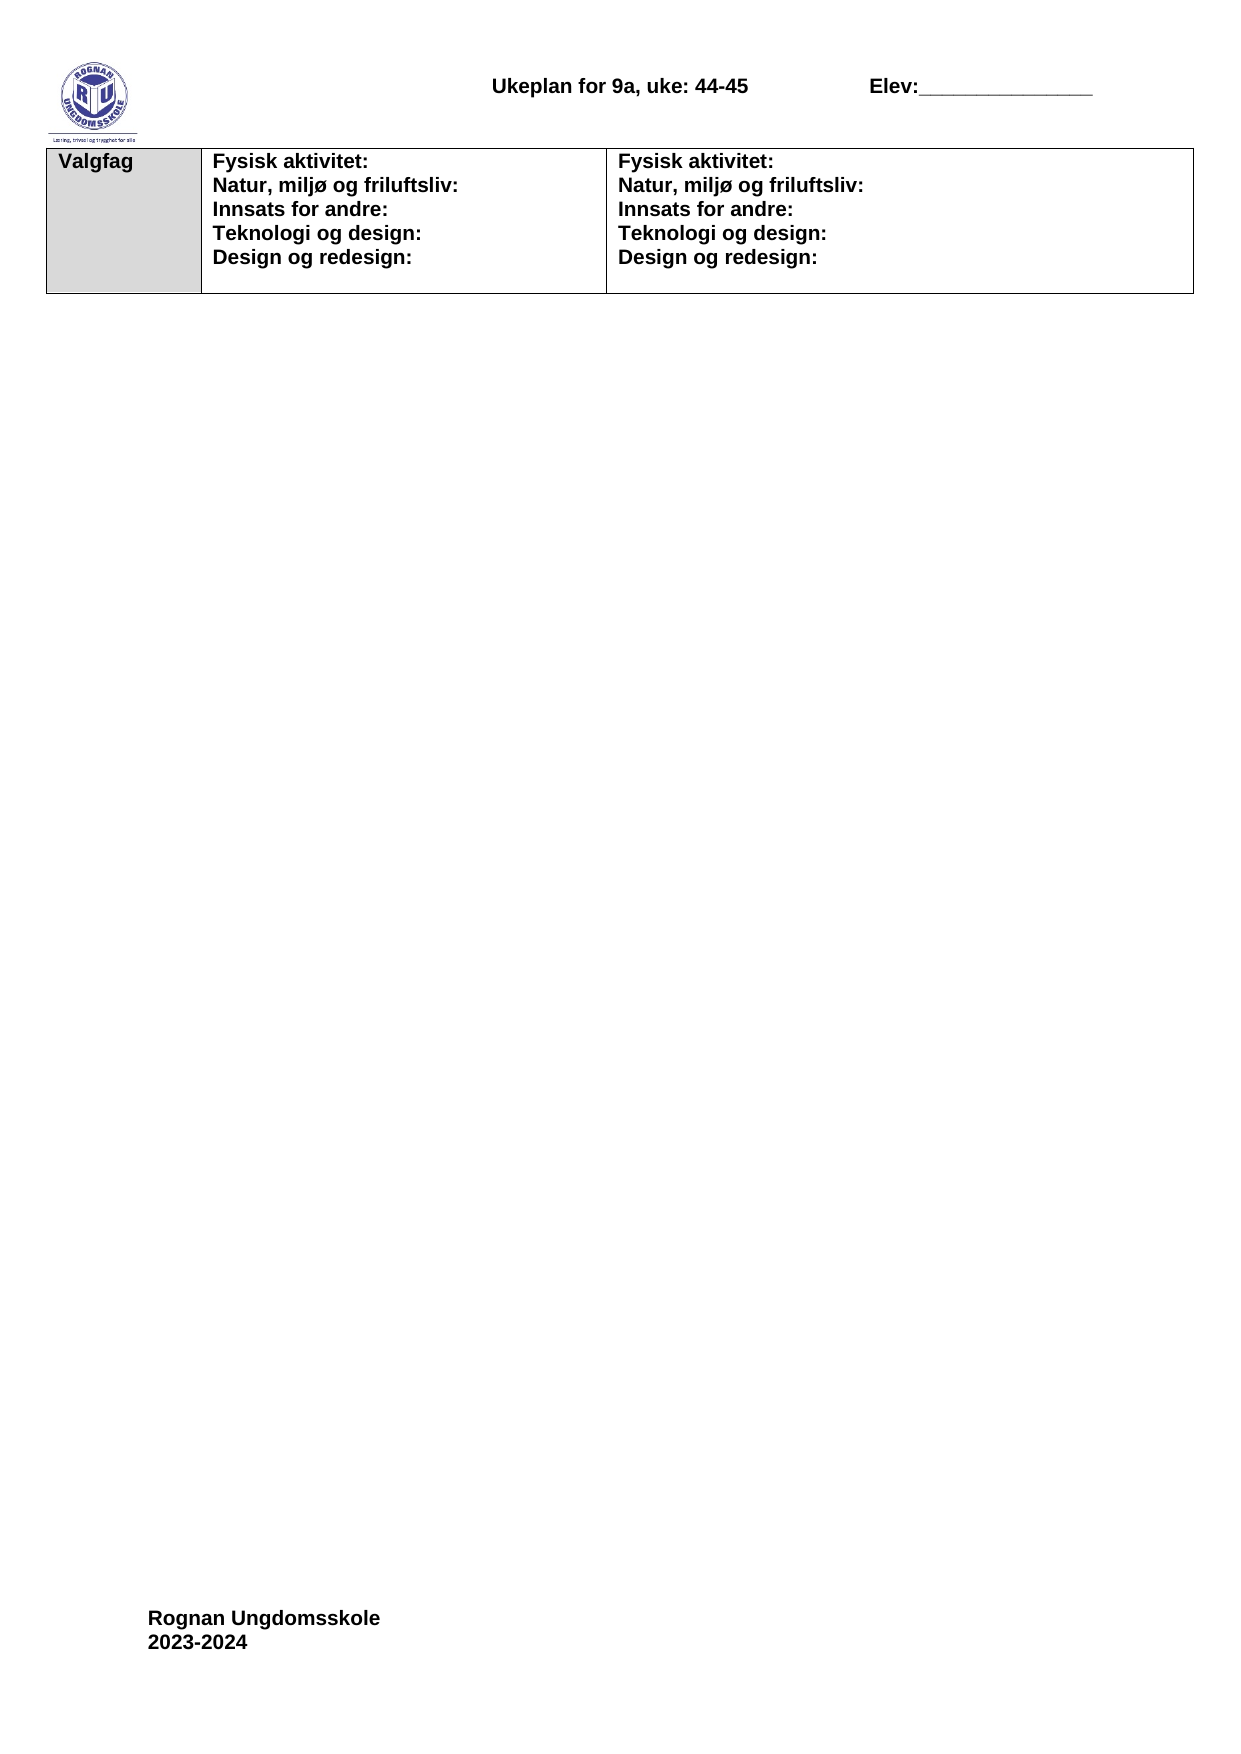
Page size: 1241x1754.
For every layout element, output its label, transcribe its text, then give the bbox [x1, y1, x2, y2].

picture [46, 62, 137, 144]
table_cell Fysisk aktivitet: Natur, miljø og friluftsliv: Innsats for andre: Teknologi og design: Design og redesign: [202, 149, 606, 292]
table_cell Fysisk aktivitet: Natur, miljø og friluftsliv: Innsats for andre: Teknologi og design: Design og redesign: [607, 149, 1193, 292]
table_cell Valgfag [47, 149, 201, 292]
